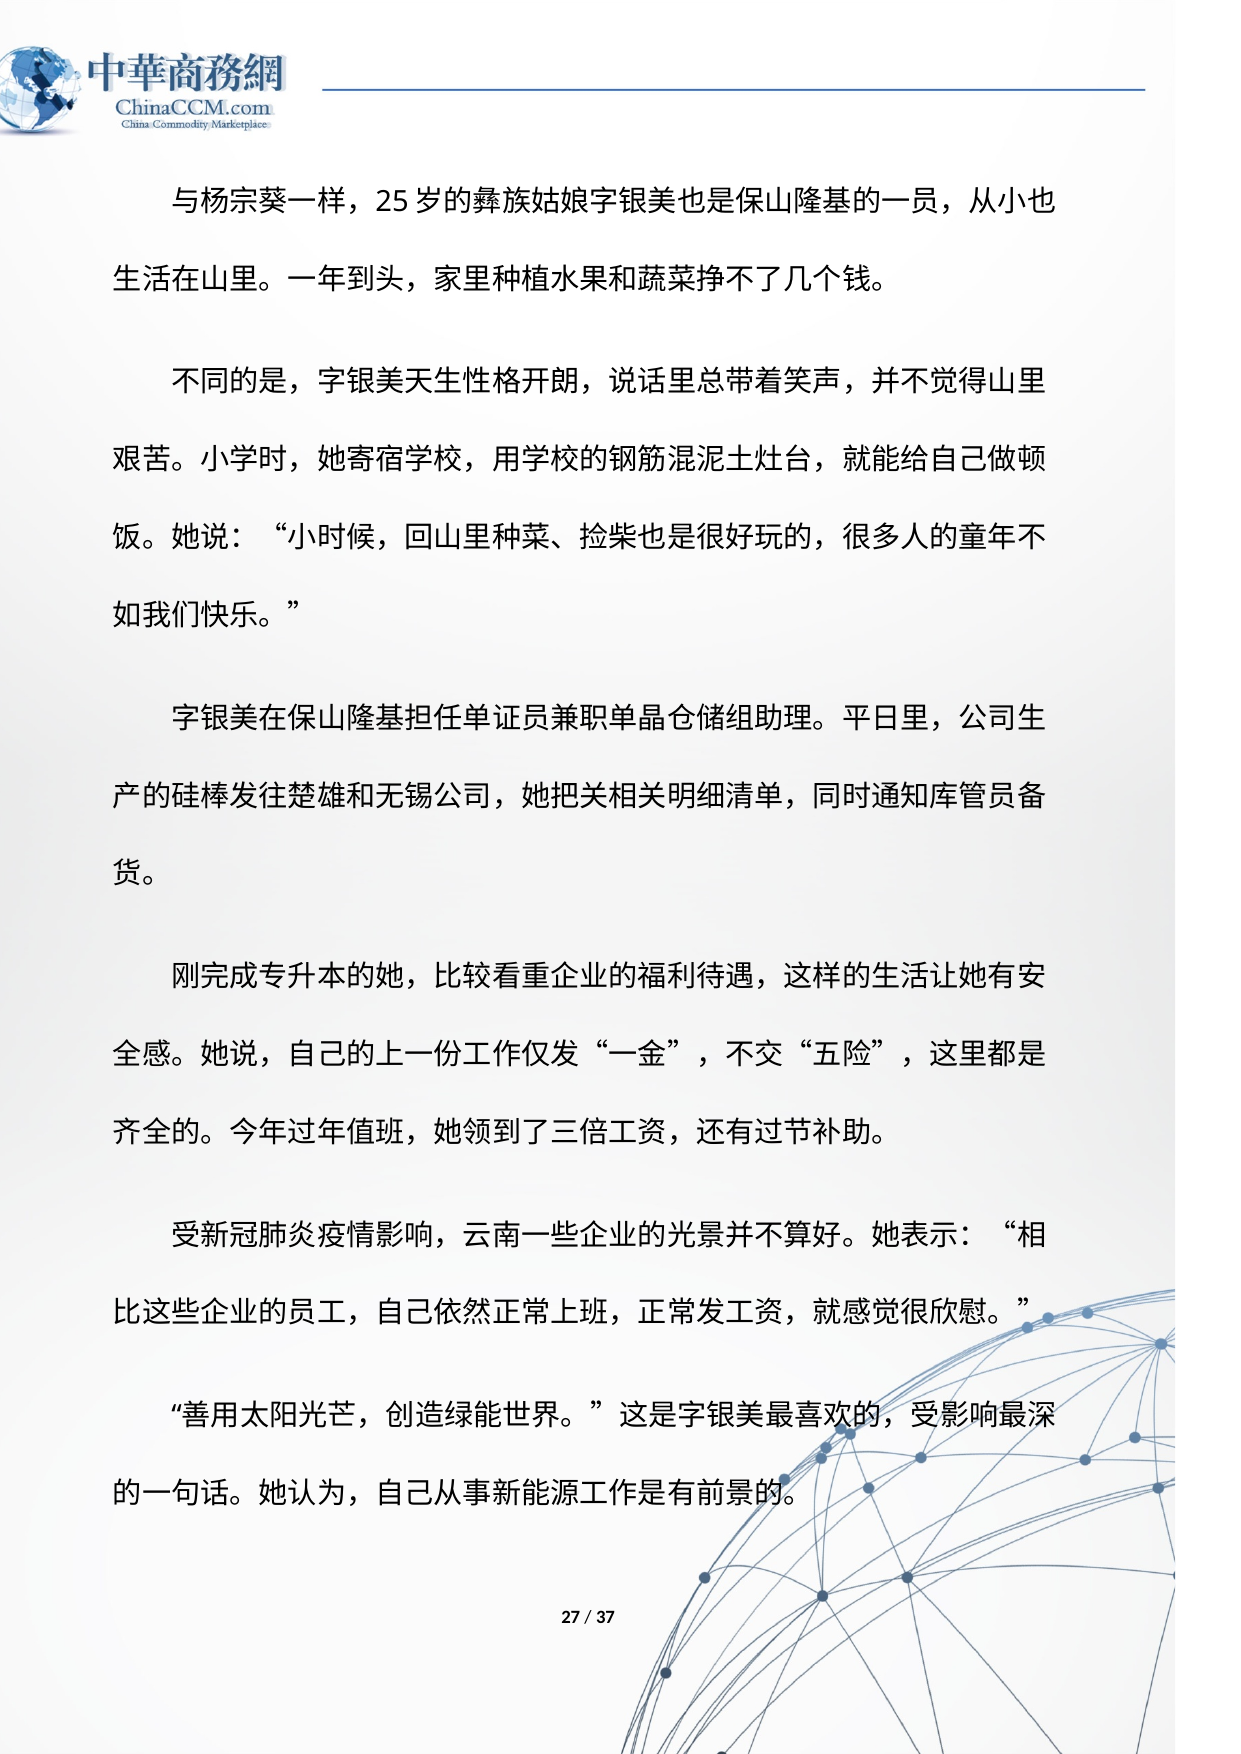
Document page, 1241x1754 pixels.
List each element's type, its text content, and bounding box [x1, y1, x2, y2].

picture [0, 0, 1176, 1754]
text 受新冠肺炎疫情影响，云南一些企业的光景并不算好。她表示：“相比这些企业的员工，自己依然正常上班，正常发工资，就感觉很欣慰。” [113, 1200, 1063, 1343]
text 字银美在保山隆基担任单证员兼职单晶仓储组助理。平日里，公司生产的硅棒发往楚雄和无锡公司，她把关相关明细清单，同时通知库管员备货。 [113, 683, 1063, 904]
text 不同的是，字银美天生性格开朗，说话里总带着笑声，并不觉得山里艰苦。小学时，她寄宿学校，用学校的钢筋混泥土灶台，就能给自己做顿饭。她说：“小时候，回山里种菜、捡柴也是很好玩的，很多人的童年不如我们快乐。” [113, 347, 1063, 645]
text 与杨宗葵一样，25岁的彝族姑娘字银美也是保山隆基的一员，从小也生活在山里。一年到头，家里种植水果和蔬菜挣不了几个钱。 [113, 166, 1063, 309]
text 刚完成专升本的她，比较看重企业的福利待遇，这样的生活让她有安全感。她说，自己的上一份工作仅发“一金”，不交“五险”，这里都是齐全的。今年过年值班，她领到了三倍工资，还有过节补助。 [113, 941, 1063, 1162]
text “善用太阳光芒，创造绿能世界。”这是字银美最喜欢的，受影响最深的一句话。她认为，自己从事新能源工作是有前景的。 [113, 1380, 1063, 1523]
